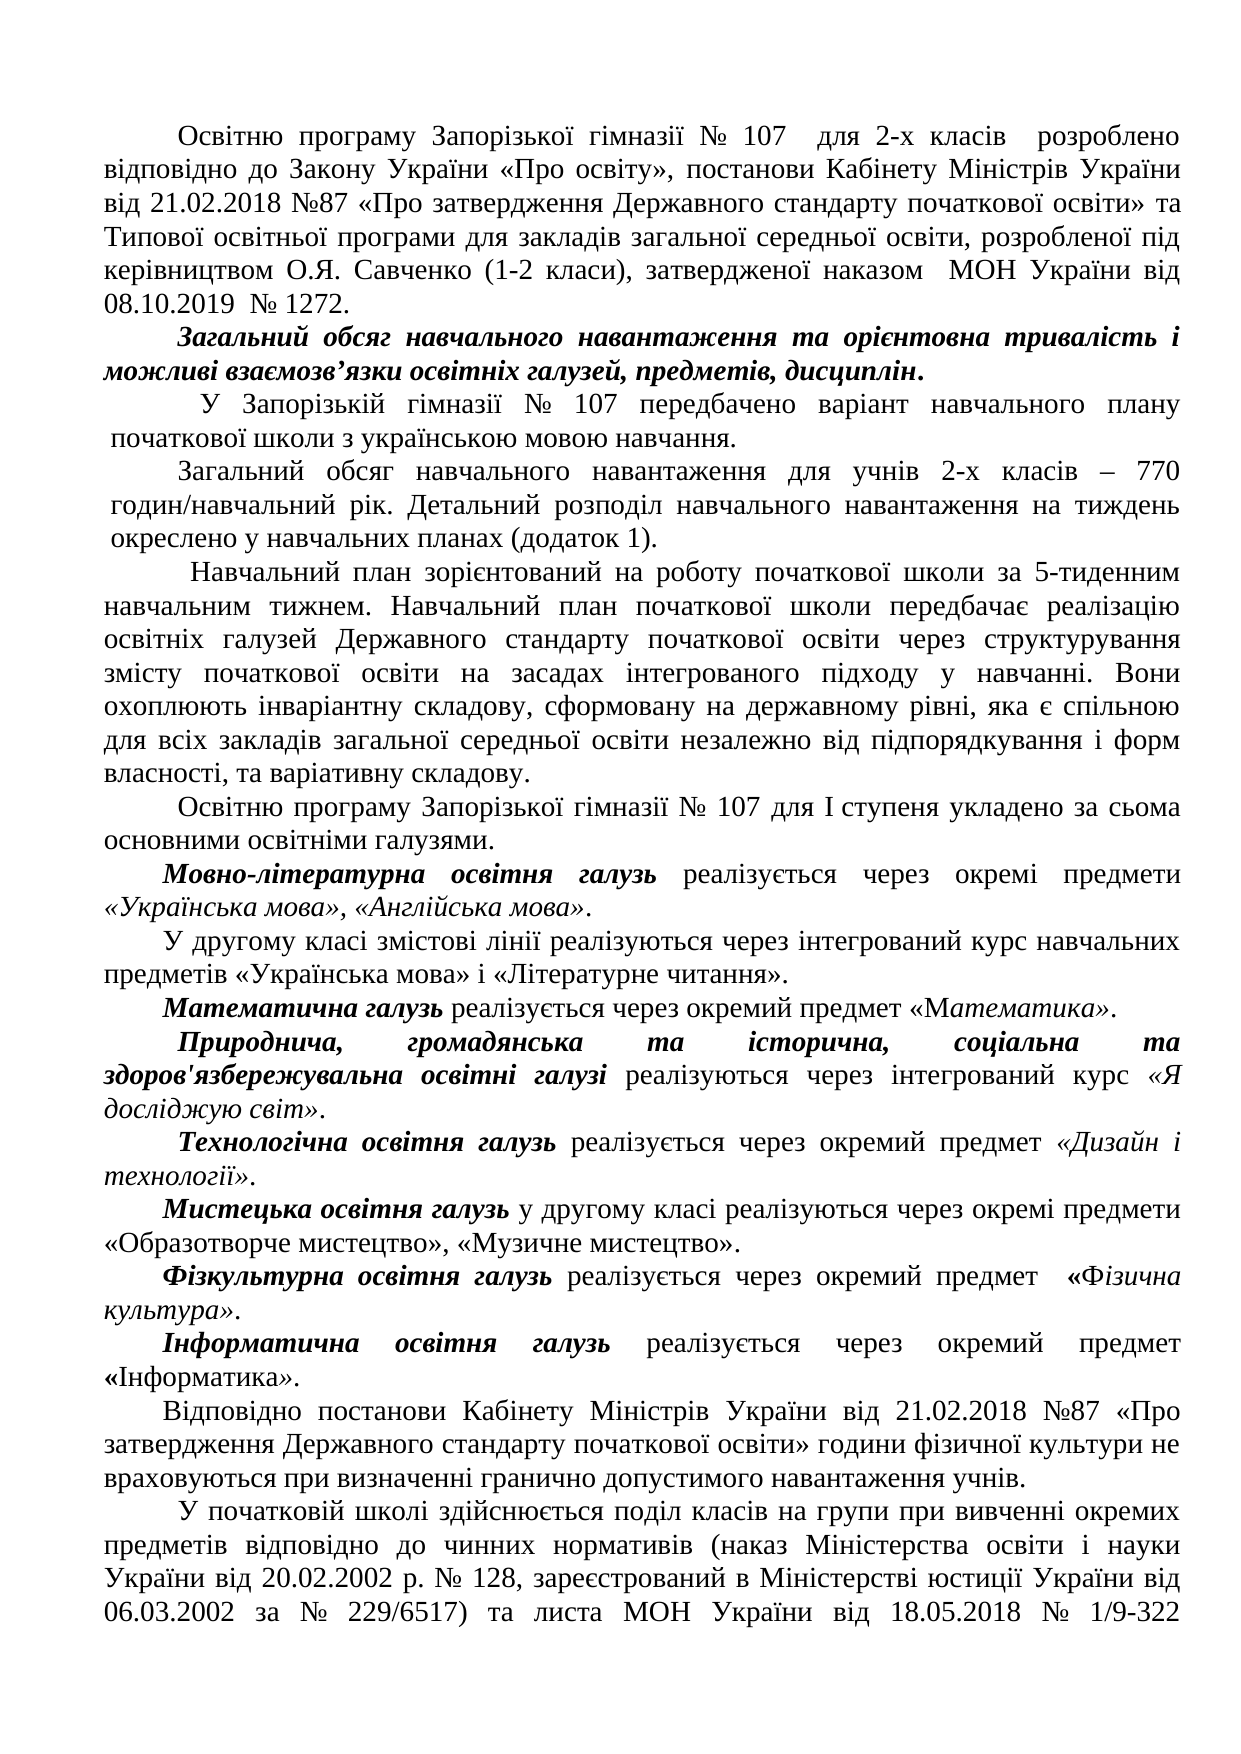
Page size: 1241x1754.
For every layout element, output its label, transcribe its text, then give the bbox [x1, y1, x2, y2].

text Фізкультурна освітня галузь реалізується через окремий предмет «Фізична культура». [103, 1258, 1181, 1326]
text Відповідно постанови Кабінету Міністрів України від 21.02.2018 №87 «Про затвердження Державного стандарту початкової освіти» години фізичної культури не враховуються при визначенні гранично допустимого навантаження учнів. [103, 1393, 1181, 1493]
text У другому класі змістові лінії реалізуються через інтегрований курс навчальних предметів «Українська мова» і «Літературне читання». [103, 923, 1181, 990]
text Загальний обсяг навчального навантаження та орієнтовна тривалість і можливі взаємозв’язки освітніх галузей, предметів, дисциплін. [103, 319, 1181, 386]
text Математична галузь реалізується через окремий предмет «Математика». [103, 990, 1181, 1024]
text Мовно-літературна освітня галузь реалізується через окремі предмети «Українська мова», «Англійська мова». [103, 856, 1181, 923]
text Природнича, громадянська та історична, соціальна та здоров'язбережувальна освітні галузі реалізуються через інтегрований курс «Я досліджую світ». [103, 1024, 1181, 1124]
text Освітню програму Запорізької гімназії № 107 для 2-х класів розроблено відповідно до Закону України «Про освіту», постанови Кабінету Міністрів України від 21.02.2018 №87 «Про затвердження Державного стандарту початкової освіти» та Типової освітньої програми для закладів загальної середньої освіти, розробленої під керівництвом О.Я. Савченко (1-2 класи), затвердженої наказом МОН України від 08.10.2019 № 1272. [103, 118, 1181, 319]
text Інформатична освітня галузь реалізується через окремий предмет «Інформатика». [103, 1326, 1181, 1393]
text У Запорізькій гімназії № 107 передбачено варіант навчального плану початкової школи з українською мовою навчання. [110, 386, 1181, 453]
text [103, 1493, 1181, 1627]
text Загальний обсяг навчального навантаження для учнів 2-х класів – 770 годин/навчальний рік. Детальний розподіл навчального навантаження на тиждень окреслено у навчальних планах (додаток 1). [110, 453, 1181, 554]
text Освітню програму Запорізької гімназії № 107 для І ступеня укладено за сьома основними освітніми галузями. [103, 789, 1181, 856]
text Технологічна освітня галузь реалізується через окремий предмет «Дизайн і технології». [103, 1124, 1181, 1191]
text Мистецька освітня галузь у другому класі реалізуються через окремі предмети «Образотворче мистецтво», «Музичне мистецтво». [103, 1191, 1181, 1258]
text Навчальний план зорієнтований на роботу початкової школи за 5-тиденним навчальним тижнем. Навчальний план початкової школи передбачає реалізацію освітніх галузей Державного стандарту початкової освіти через структурування змісту початкової освіти на засадах інтегрованого підходу у навчанні. Вони охоплюють інваріантну складову, сформовану на державному рівні, яка є спільною для всіх закладів загальної середньої освіти незалежно від підпорядкування і форм власності, та варіативну складову. [103, 554, 1181, 789]
